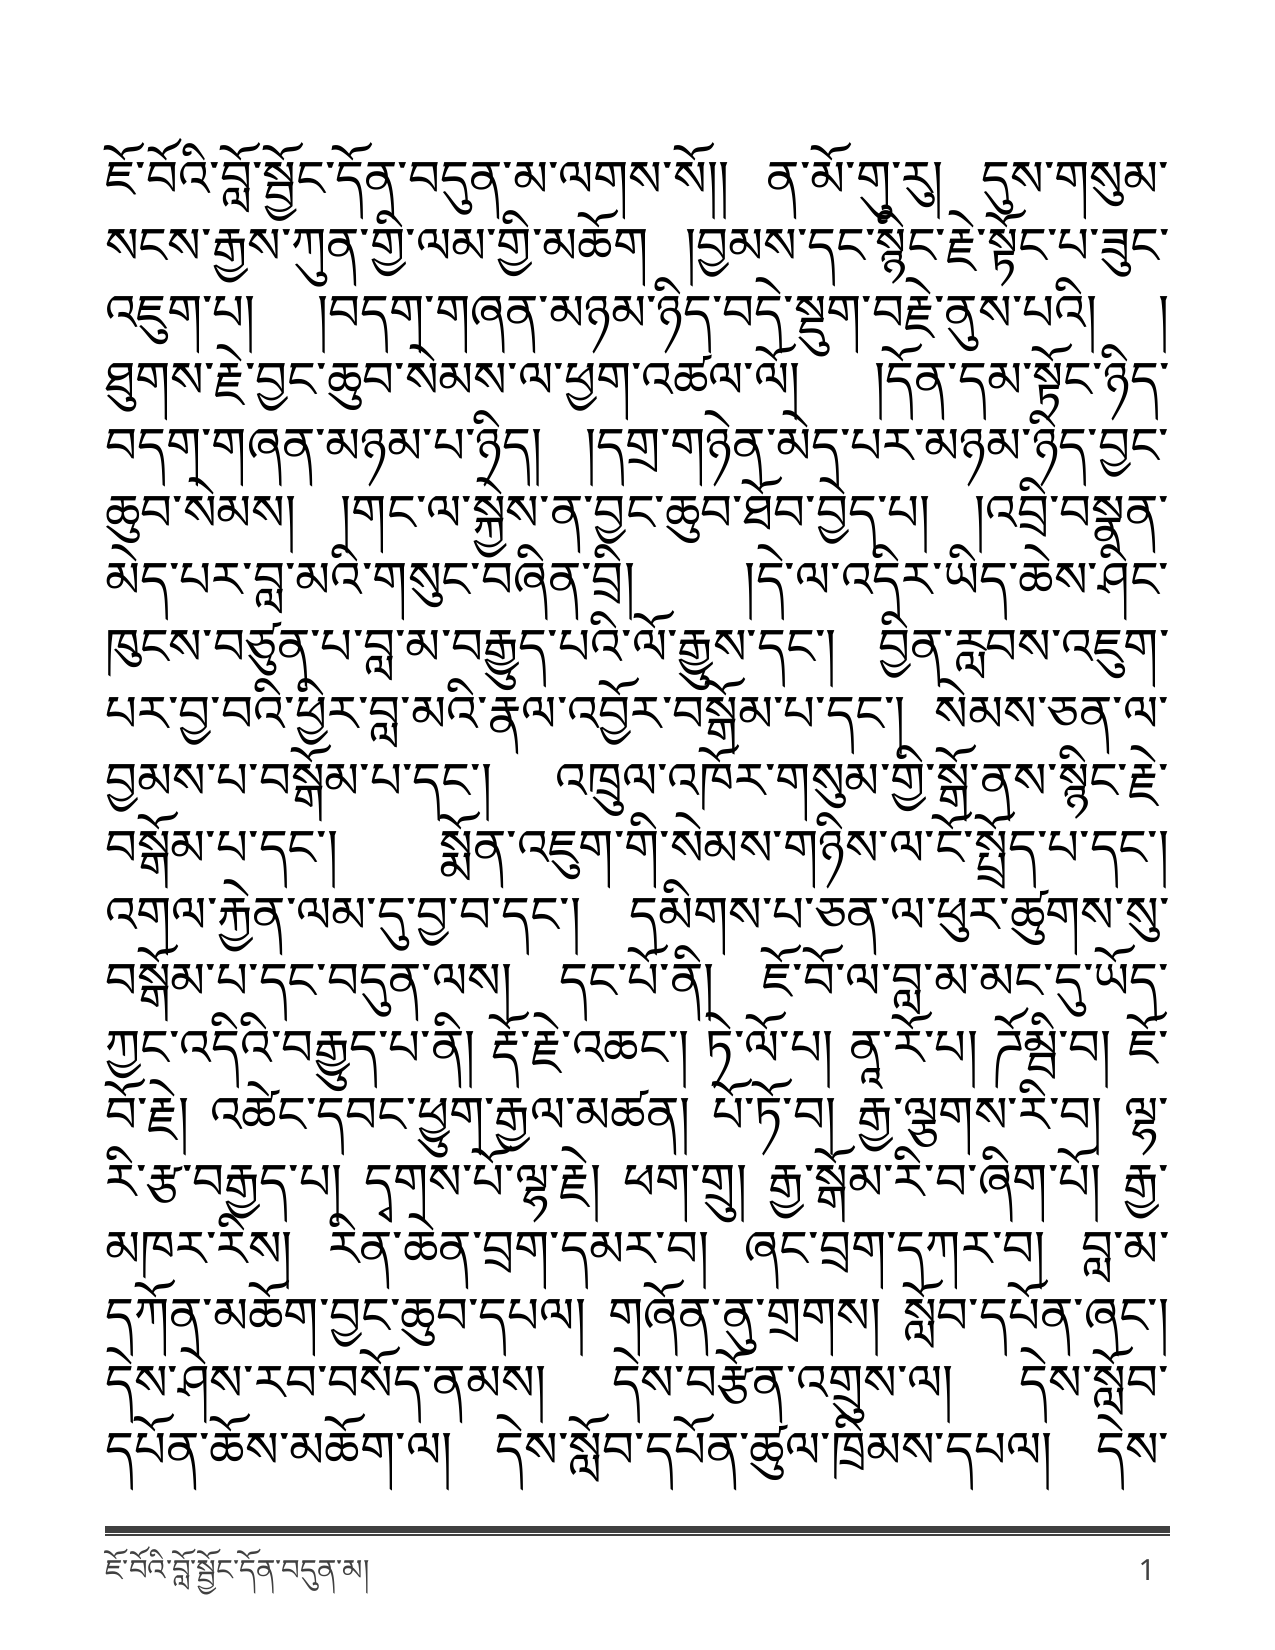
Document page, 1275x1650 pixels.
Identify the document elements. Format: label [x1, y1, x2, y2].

text [105, 150, 1170, 1479]
